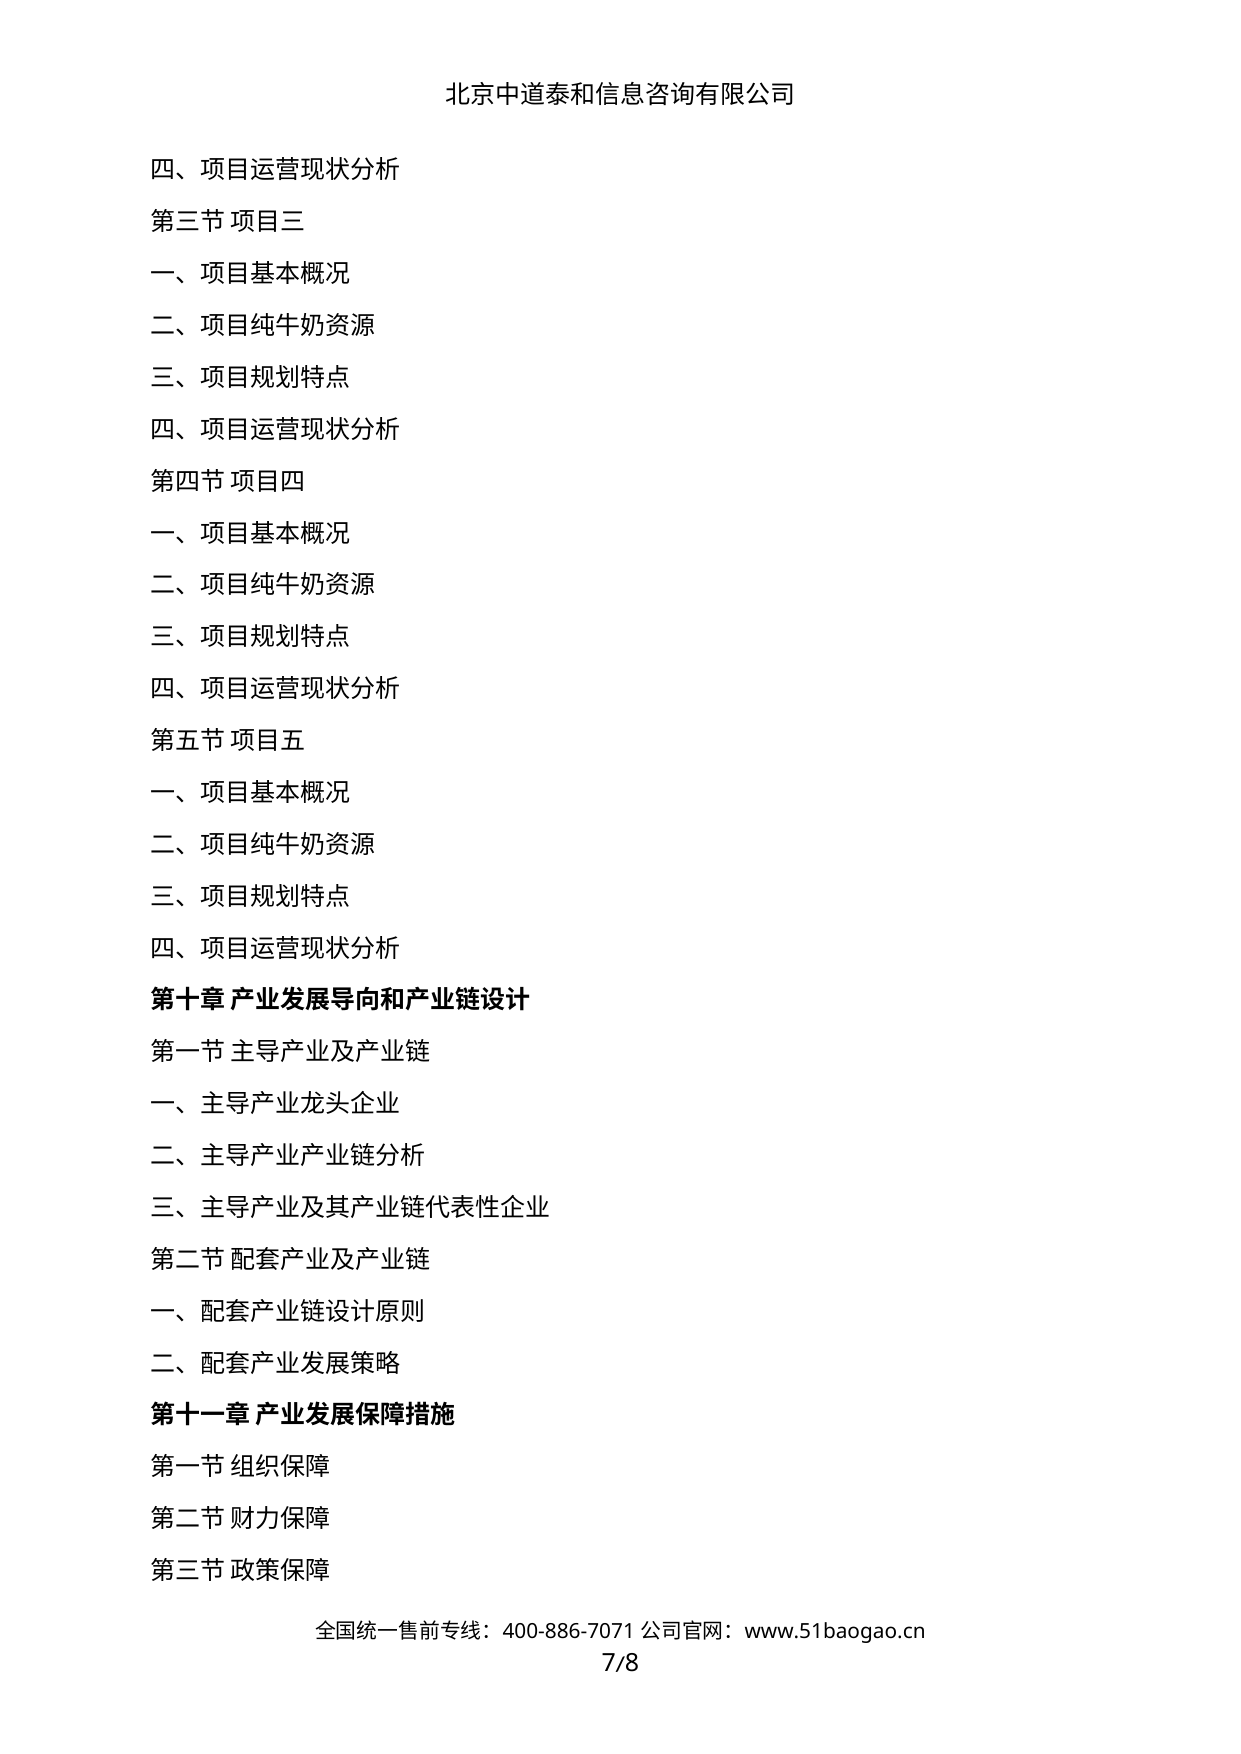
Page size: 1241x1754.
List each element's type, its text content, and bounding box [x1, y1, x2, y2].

text 第一节 组织保障 [150, 1447, 1090, 1483]
text 二、项目纯牛奶资源 [150, 565, 1090, 601]
text 二、配套产业发展策略 [150, 1343, 1090, 1379]
text 第三节 项目三 [150, 202, 1090, 238]
text 一、配套产业链设计原则 [150, 1291, 1090, 1327]
text 三、主导产业及其产业链代表性企业 [150, 1187, 1090, 1224]
text 四、项目运营现状分析 [150, 150, 1090, 186]
text 第二节 财力保障 [150, 1499, 1090, 1535]
text 二、项目纯牛奶资源 [150, 824, 1090, 861]
text 三、项目规划特点 [150, 876, 1090, 912]
text 第一节 主导产业及产业链 [150, 1032, 1090, 1068]
text 第三节 政策保障 [150, 1551, 1090, 1587]
text 一、项目基本概况 [150, 772, 1090, 809]
text 第十一章 产业发展保障措施 [150, 1395, 1090, 1431]
text 第五节 项目五 [150, 721, 1090, 757]
text 二、项目纯牛奶资源 [150, 306, 1090, 342]
text 四、项目运营现状分析 [150, 928, 1090, 964]
text 一、主导产业龙头企业 [150, 1084, 1090, 1120]
text 四、项目运营现状分析 [150, 669, 1090, 705]
text 二、主导产业产业链分析 [150, 1136, 1090, 1172]
text 三、项目规划特点 [150, 357, 1090, 394]
text 三、项目规划特点 [150, 617, 1090, 653]
text 第十章 产业发展导向和产业链设计 [150, 980, 1090, 1016]
text 第四节 项目四 [150, 461, 1090, 497]
text 四、项目运营现状分析 [150, 409, 1090, 446]
text 第二节 配套产业及产业链 [150, 1239, 1090, 1276]
text 一、项目基本概况 [150, 254, 1090, 290]
text 一、项目基本概况 [150, 513, 1090, 549]
